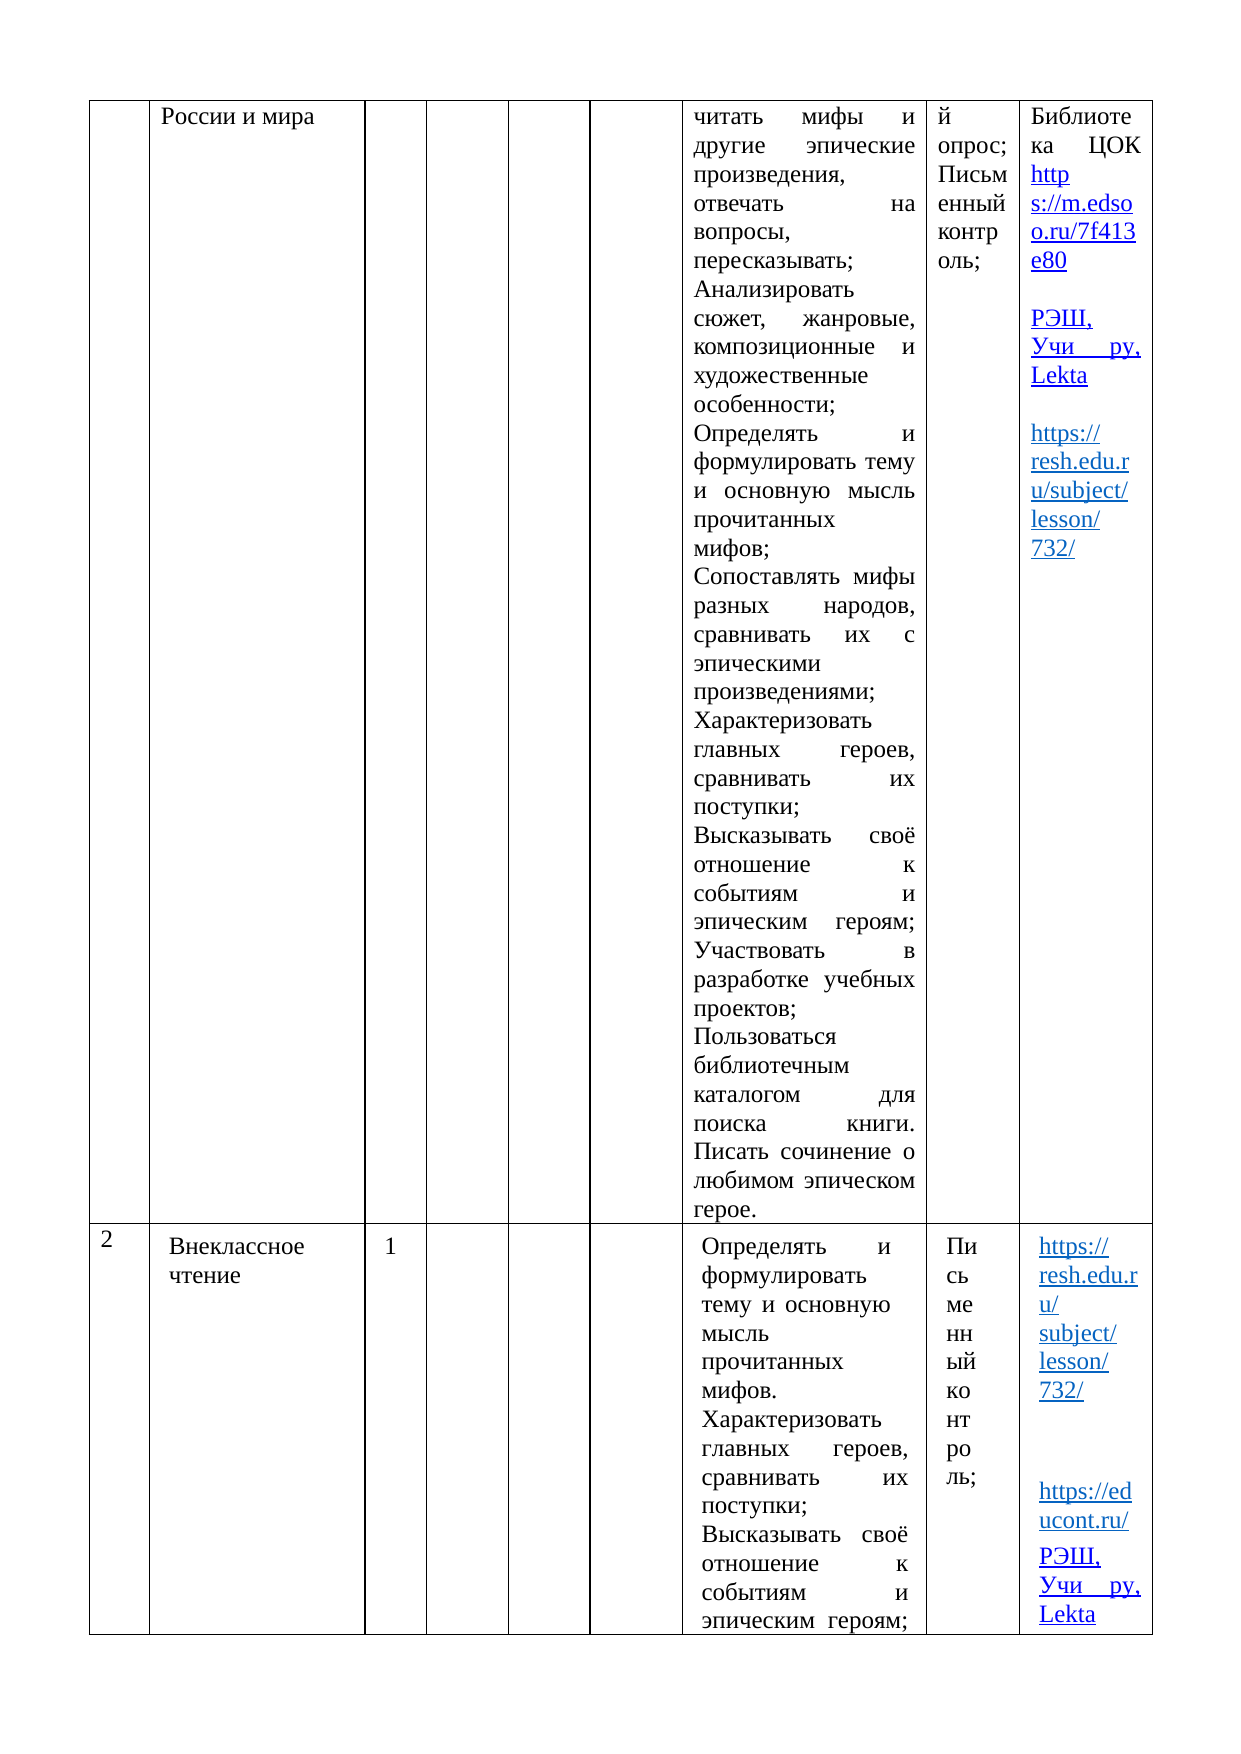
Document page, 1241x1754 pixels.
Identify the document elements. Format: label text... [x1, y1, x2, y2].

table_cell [1020, 1224, 1152, 1634]
table_cell Внеклассное чтение [150, 1224, 364, 1634]
table_cell [427, 1224, 508, 1634]
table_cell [1020, 101, 1152, 1223]
table_cell [591, 101, 682, 1223]
table_cell [509, 1224, 589, 1634]
table_cell [509, 101, 589, 1223]
table_cell [427, 101, 508, 1223]
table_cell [927, 1224, 1019, 1634]
table_cell 1 [366, 1224, 426, 1634]
table_cell 2 [90, 1224, 149, 1634]
table_cell 3 [366, 101, 426, 1223]
table_cell 1 [90, 101, 149, 1223]
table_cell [150, 101, 364, 1223]
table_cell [683, 1224, 926, 1634]
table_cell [927, 101, 1019, 1223]
table_cell [591, 1224, 682, 1634]
